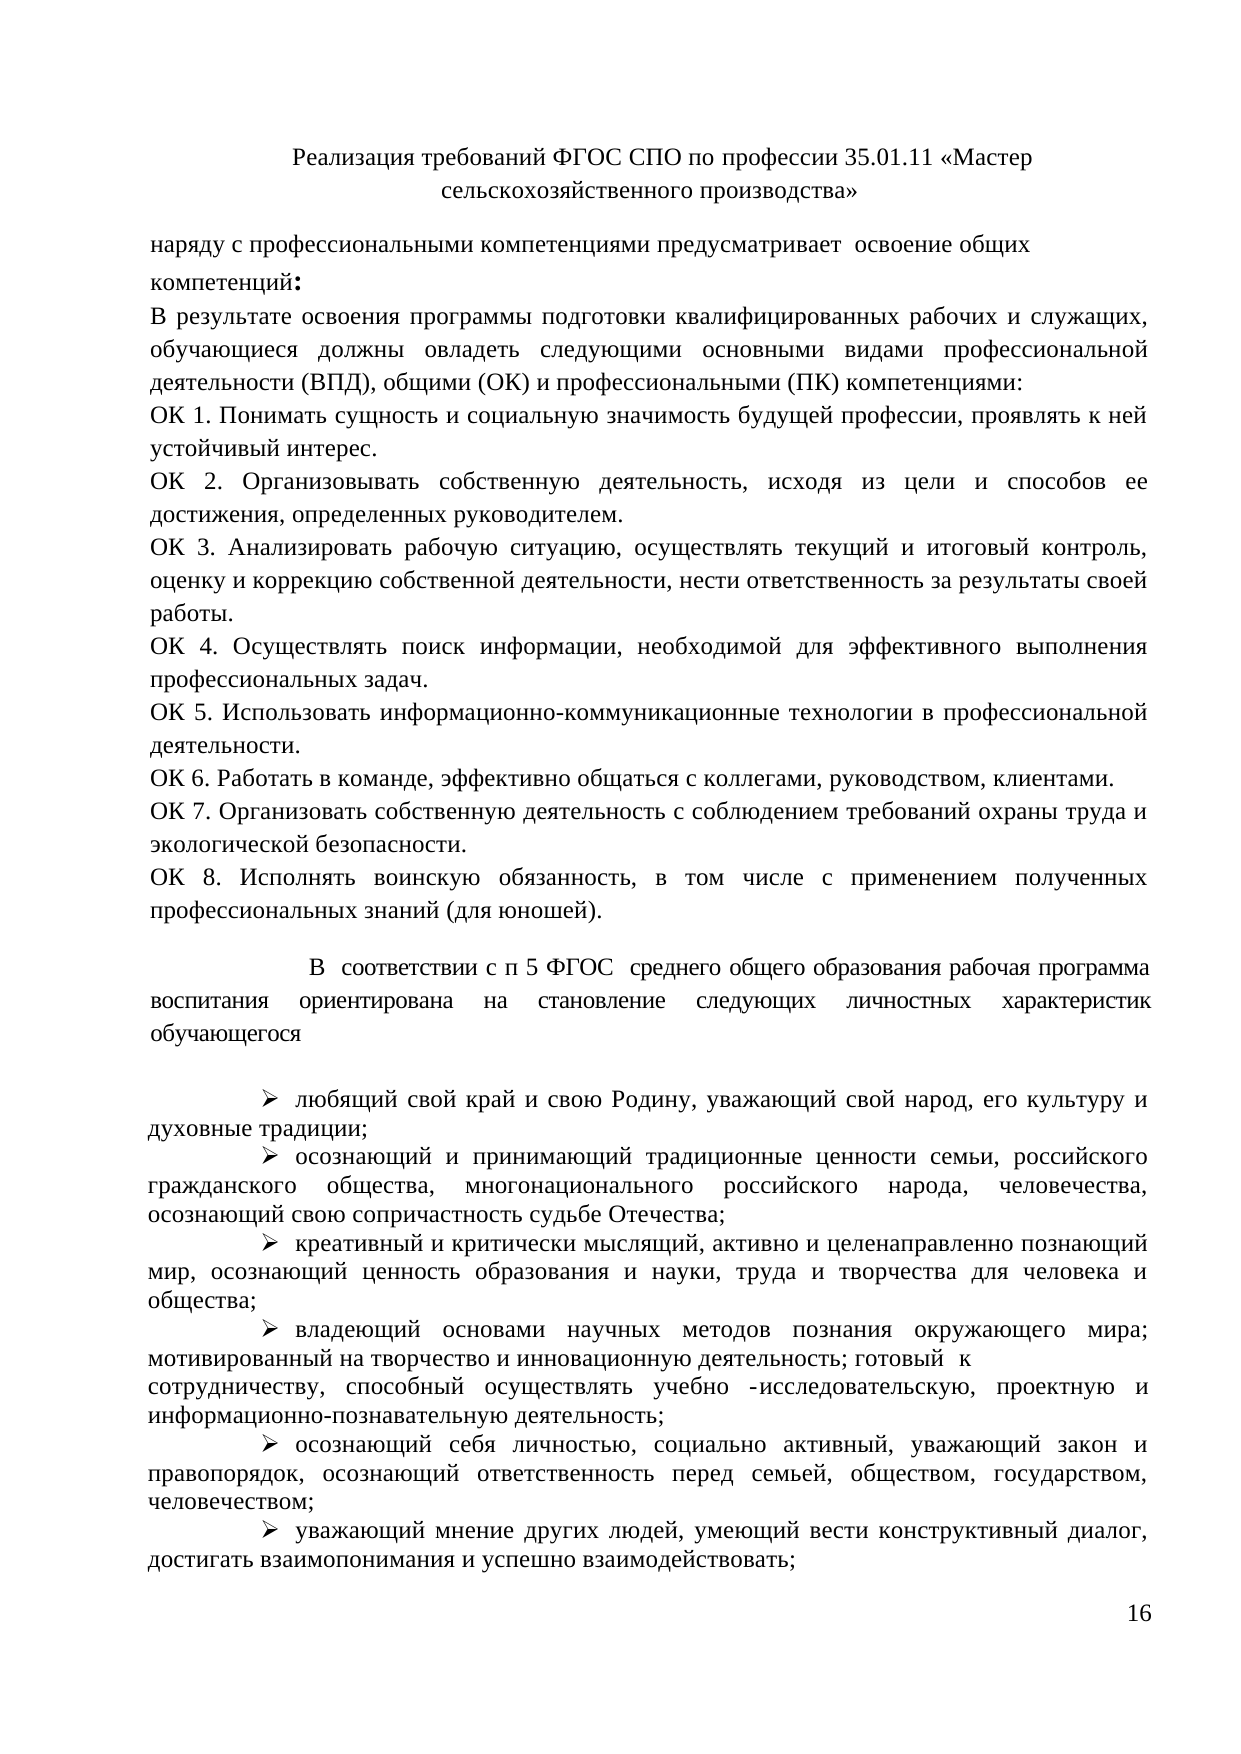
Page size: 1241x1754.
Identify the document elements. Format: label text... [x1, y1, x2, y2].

text ОК 2. Организовывать собственную деятельность, исходя из цели и способов ее достижения, определенных руководителем. [150, 466, 1149, 528]
text ОК 5. Использовать информационно-коммуникационные технологии в профессиональной деятельности. [150, 697, 1149, 759]
list любящий свой край и свою Родину, уважающий свой народ, его культуру и духовные традиции; [148, 1084, 1149, 1141]
text наряду с профессиональными компетенциями предусматривает освоение общих компетенций: [150, 229, 1149, 296]
text ОК 8. Исполнять воинскую обязанность, в том числе с применением полученных профессиональных знаний (для юношей). [150, 862, 1149, 924]
list владеющий основами научных методов познания окружающего мира; мотивированный на творчество и инновационную деятельность; готовый к сотрудничеству, способный осуществлять учебно -исследовательскую, проектную и информационно-познавательную деятельность; [148, 1314, 1149, 1429]
list креативный и критически мыслящий, активно и целенаправленно познающий мир, осознающий ценность образования и науки, труда и творчества для человека и общества; [148, 1228, 1149, 1314]
text В соответствии с п 5 ФГОС среднего общего образования рабочая программа воспитания ориентирована на становление следующих личностных характеристик обучающегося [150, 952, 1152, 1047]
text Реализация требований ФГОС СПО по профессии 35.01.11 «Мастер сельскохозяйственного производства» [148, 142, 1152, 204]
text ОК 4. Осуществлять поиск информации, необходимой для эффективного выполнения профессиональных задач. [150, 631, 1149, 693]
text ОК 1. Понимать сущность и социальную значимость будущей профессии, проявлять к ней устойчивый интерес. [150, 400, 1149, 462]
list осознающий себя личностью, социально активный, уважающий закон и правопорядок, осознающий ответственность перед семьей, обществом, государством, человечеством; [148, 1429, 1149, 1515]
text В результате освоения программы подготовки квалифицированных рабочих и служащих, обучающиеся должны овладеть следующими основными видами профессиональной деятельности (ВПД), общими (ОК) и профессиональными (ПК) компетенциями: [150, 301, 1149, 396]
text ОК 6. Работать в команде, эффективно общаться с коллегами, руководством, клиентами. [150, 763, 1149, 792]
list осознающий и принимающий традиционные ценности семьи, российского гражданского общества, многонационального российского народа, человечества, осознающий свою сопричастность судьбе Отечества; [148, 1141, 1149, 1228]
text ОК 7. Организовать собственную деятельность с соблюдением требований охраны труда и экологической безопасности. [150, 796, 1149, 858]
list уважающий мнение других людей, умеющий вести конструктивный диалог, достигать взаимопонимания и успешно взаимодействовать; [148, 1515, 1149, 1573]
text ОК 3. Анализировать рабочую ситуацию, осуществлять текущий и итоговый контроль, оценку и коррекцию собственной деятельности, нести ответственность за результаты своей работы. [150, 532, 1149, 627]
